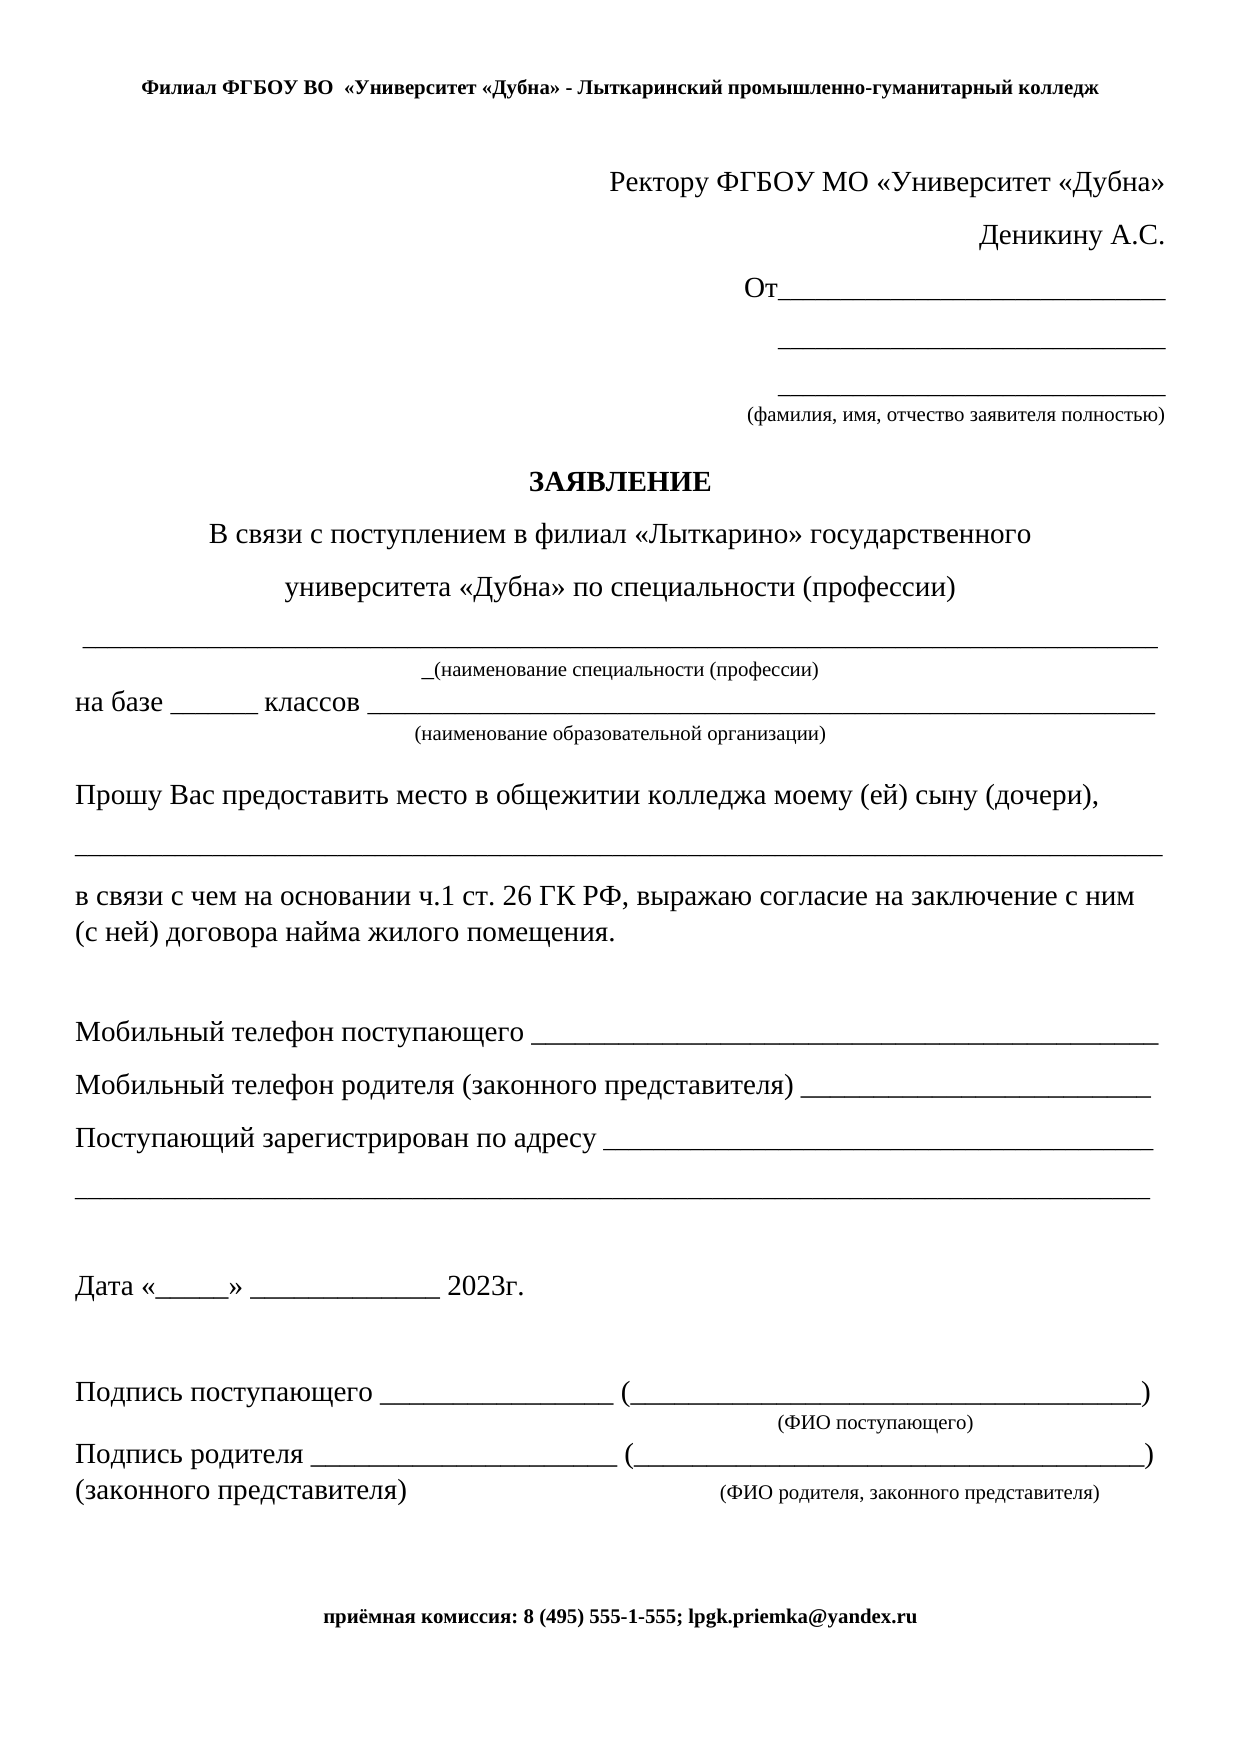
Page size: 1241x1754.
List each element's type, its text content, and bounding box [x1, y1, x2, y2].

text Ректору ФГБОУ МО «Университет «Дубна» [75, 164, 1165, 198]
text Поступающий зарегистрирован по адресу ____________________________________________ [75, 1120, 1165, 1154]
text (фамилия, имя, отчество заявителя полностью) [75, 402, 1165, 426]
text на базе _______ классов _______________________________________________________________ [75, 684, 1165, 718]
text ЗАЯВЛЕНИЕ [75, 464, 1165, 497]
text в связи с чем на основании ч.1 ст. 26 ГК РФ, выражаю согласие на заключение с ним (с ней) договора найма жилого помещения. [75, 878, 1165, 948]
text университета «Дубна» по специальности (профессии) [75, 569, 1165, 603]
text Деникину А.С. [75, 217, 1165, 251]
text _______________________________________________________________________________________ [75, 830, 1165, 859]
text (ФИО поступающего) [75, 1410, 1165, 1434]
text (законного представителя) (ФИО родителя, законного представителя) [75, 1472, 1165, 1506]
text От_______________________________ [75, 270, 1165, 304]
text _______________________________ [75, 371, 1165, 399]
text Подпись поступающего ________________ (___________________________________) [75, 1374, 1165, 1408]
text В связи с поступлением в филиал «Лыткарино» государственного [75, 517, 1165, 550]
text Мобильный телефон родителя (законного представителя) ________________________ [75, 1067, 1165, 1101]
text _______________________________________________________________________________________(наименование специальности (профессии) [75, 622, 1165, 682]
text Дата «_____» _____________ 2023г. [75, 1268, 1165, 1302]
text Мобильный телефон поступающего ___________________________________________ [75, 1014, 1165, 1048]
text _______________________________ [75, 323, 1165, 352]
text Подпись родителя _____________________ (___________________________________) [75, 1436, 1165, 1470]
text (наименование образовательной организации) [75, 720, 1165, 744]
text Прошу Вас предоставить место в общежитии колледжа моему (ей) сыну (дочери), [75, 777, 1165, 811]
text приёмная комиссия: 8 (495) 555-1-555; lpgk.priemka@yandex.ru [75, 1604, 1165, 1628]
text Филиал ФГБОУ ВО «Университет «Дубна» - Лыткаринский промышленно-гуманитарный колледж [75, 75, 1165, 99]
text ______________________________________________________________________________________ [75, 1173, 1165, 1202]
